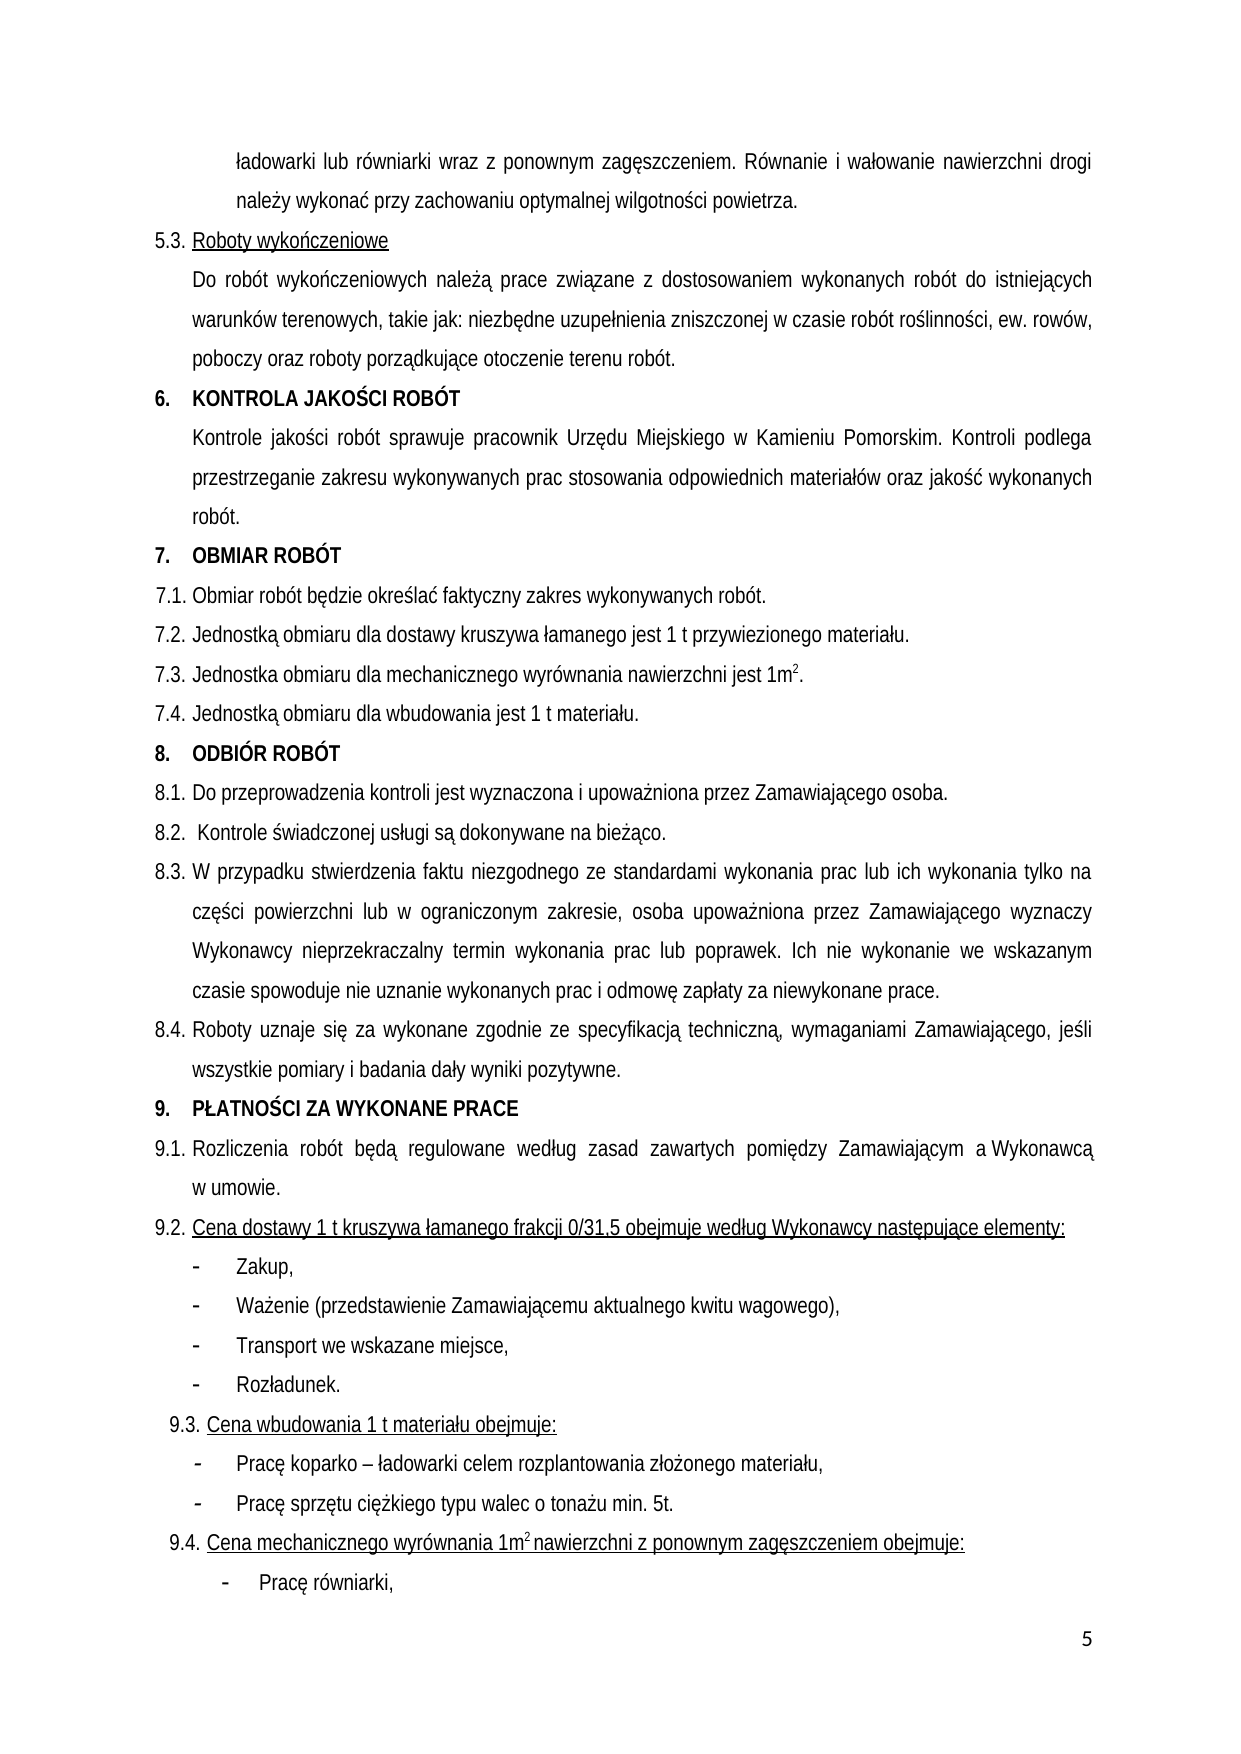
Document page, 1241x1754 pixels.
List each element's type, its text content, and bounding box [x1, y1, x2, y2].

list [161, 148, 1093, 213]
list ODBIÓR ROBÓT [154, 740, 1093, 766]
list Obmiar robót będzie określać faktyczny zakres wykonywanych robót. [156, 582, 1093, 608]
list Rozliczenia robót będą regulowane według zasad zawartych pomiędzy Zamawiającym a Wykonawcą w umowie. [154, 1134, 1093, 1200]
list OBMIAR ROBÓT [154, 542, 1093, 569]
list Do przeprowadzenia kontroli jest wyznaczona i upoważniona przez Zamawiającego osoba. [154, 779, 1093, 806]
list Roboty wykończeniowe [154, 227, 1093, 253]
list Transport we wskazane miejsce, [192, 1332, 1093, 1358]
list Jednostka obmiaru dla mechanicznego wyrównania nawierzchni jest 1m2. [154, 661, 1093, 687]
list Pracę sprzętu ciężkiego typu walec o tonażu min. 5t. [192, 1490, 1093, 1516]
list Pracę równiarki, [221, 1569, 1093, 1595]
list Zakup, [192, 1253, 1093, 1279]
list Jednostką obmiaru dla dostawy kruszywa łamanego jest 1 t przywiezionego materiału. [154, 621, 1093, 648]
list Ważenie (przedstawienie Zamawiającemu aktualnego kwitu wagowego), [192, 1292, 1093, 1319]
list PŁATNOŚCI ZA WYKONANE PRACE [154, 1095, 1093, 1121]
list Rozładunek. [192, 1371, 1093, 1398]
list Cena mechanicznego wyrównania 1m2 nawierzchni z ponownym zagęszczeniem obejmuje: [169, 1529, 1093, 1556]
list Roboty uznaje się za wykonane zgodnie ze specyfikacją techniczną, wymaganiami Zamawiającego, jeśli wszystkie pomiary i badania dały wyniki pozytywne. [154, 1016, 1093, 1082]
list Pracę koparko – ładowarki celem rozplantowania złożonego materiału, [192, 1450, 1093, 1477]
list Kontrole świadczonej usługi są dokonywane na bieżąco. [154, 819, 1093, 845]
text Kontrole jakości robót sprawuje pracownik Urzędu Miejskiego w Kamieniu Pomorskim. Kontroli podlega przestrzeganie zakresu wykonywanych prac stosowania odpowiednich materiałów oraz jakość wykonanych robót. [192, 424, 1093, 529]
text Do robót wykończeniowych należą prace związane z dostosowaniem wykonanych robót do istniejących warunków terenowych, takie jak: niezbędne uzupełnienia zniszczonej w czasie robót roślinności, ew. rowów, poboczy oraz roboty porządkujące otoczenie terenu robót. [192, 266, 1093, 371]
list Jednostką obmiaru dla wbudowania jest 1 t materiału. [154, 700, 1093, 727]
list Cena dostawy 1 t kruszywa łamanego frakcji 0/31,5 obejmuje według Wykonawcy następujące elementy: [154, 1213, 1093, 1240]
list Cena wbudowania 1 t materiału obejmuje: [169, 1411, 1093, 1437]
list KONTROLA JAKOŚCI ROBÓT [154, 384, 1093, 411]
list W przypadku stwierdzenia faktu niezgodnego ze standardami wykonania prac lub ich wykonania tylko na części powierzchni lub w ograniczonym zakresie, osoba upoważniona przez Zamawiającego wyznaczy Wykonawcy nieprzekraczalny termin wykonania prac lub poprawek. Ich nie wykonanie we wskazanym czasie spowoduje nie uznanie wykonanych prac i odmowę zapłaty za niewykonane prace. [154, 858, 1093, 1003]
